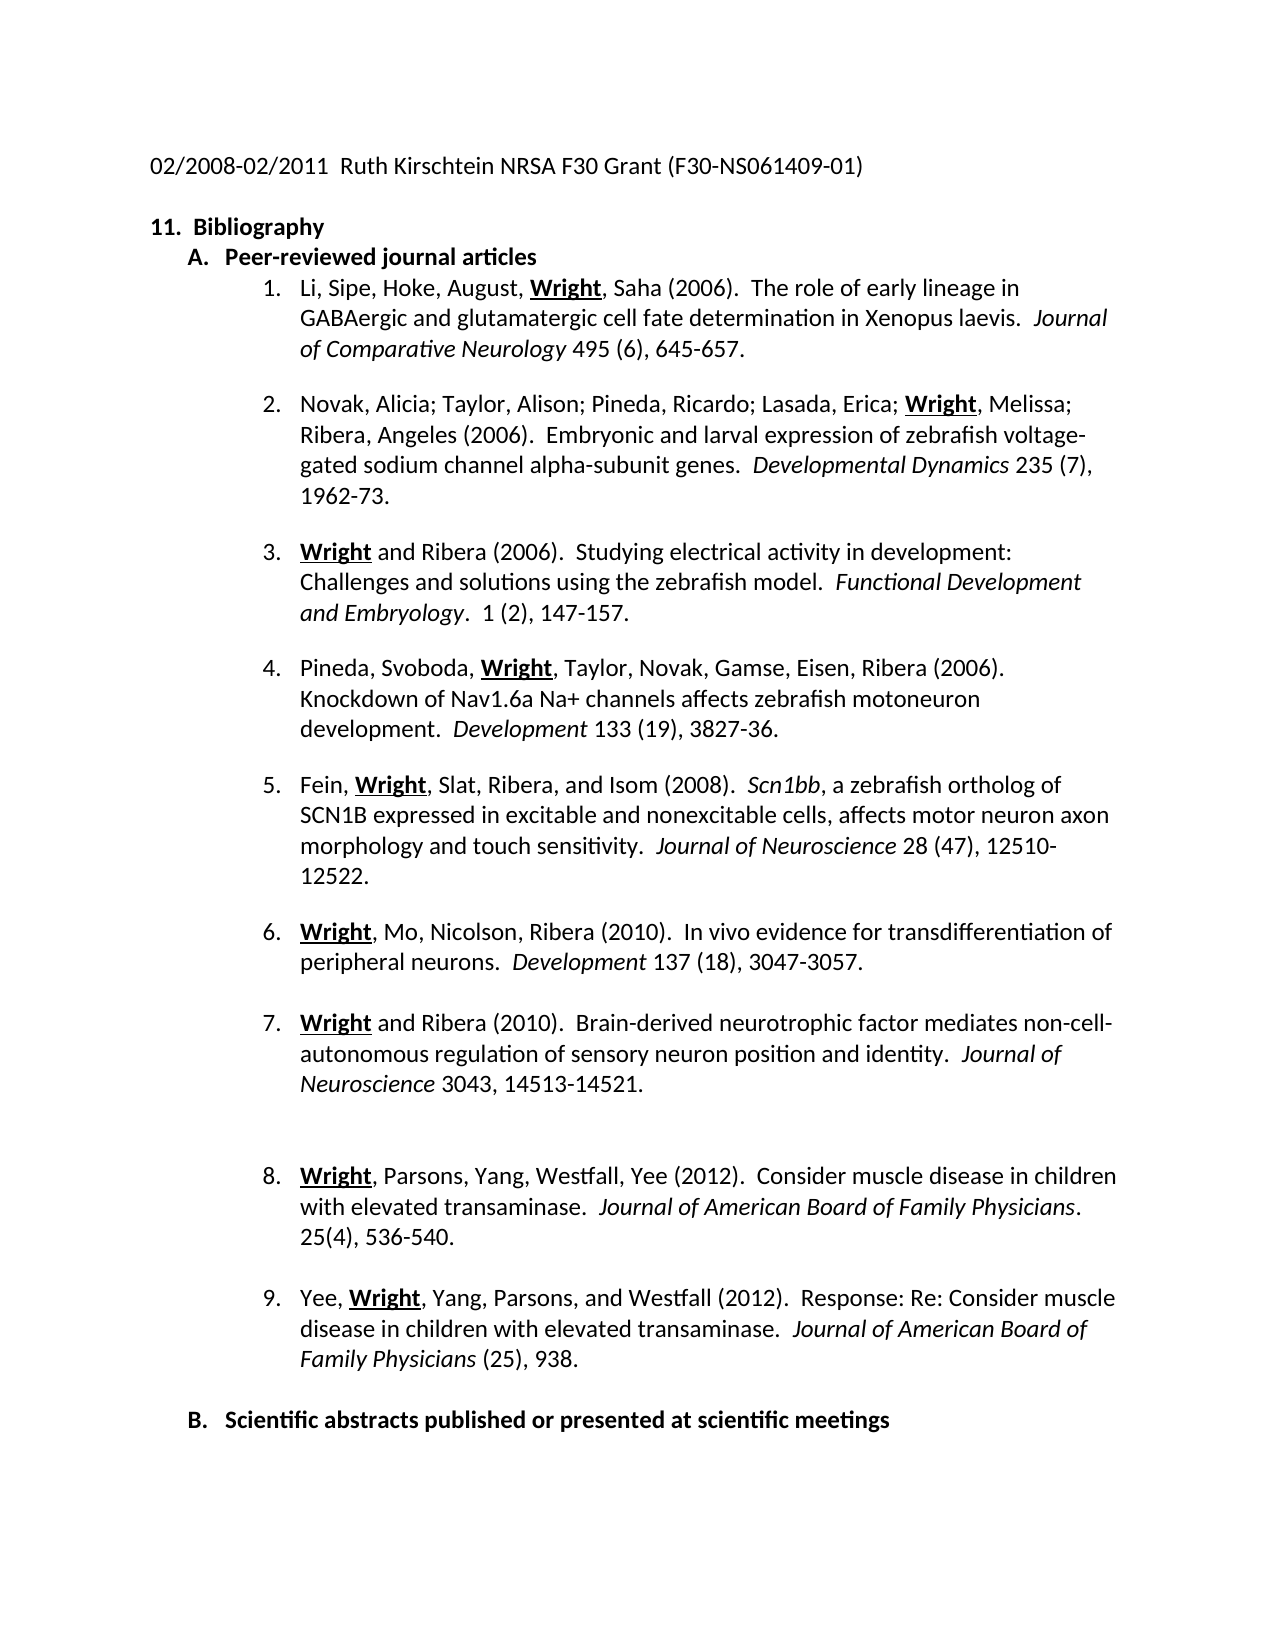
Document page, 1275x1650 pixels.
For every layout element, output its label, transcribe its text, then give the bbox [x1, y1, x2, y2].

list Scientific abstracts published or presented at scientific meetings [187, 1404, 1125, 1435]
list Novak, Alicia; Taylor, Alison; Pineda, Ricardo; Lasada, Erica; Wright, Melissa; Ribera, Angeles (2006). Embryonic and larval expression of zebrafish voltage-gated sodium channel alpha-subunit genes. Developmental Dynamics 235 (7), 1962-73. [262, 389, 1125, 511]
list Wright and Ribera (2010). Brain-derived neurotrophic factor mediates non-cell-autonomous regulation of sensory neuron position and identity. Journal of Neuroscience 3043, 14513-14521. [262, 1007, 1125, 1099]
list Li, Sipe, Hoke, August, Wright, Saha (2006). The role of early lineage in GABAergic and glutamatergic cell fate determination in Xenopus laevis. Journal of Comparative Neurology 495 (6), 645-657. [262, 272, 1125, 364]
list Wright, Parsons, Yang, Westfall, Yee (2012). Consider muscle disease in children with elevated transaminase. Journal of American Board of Family Physicians. 25(4), 536-540. [262, 1160, 1125, 1252]
list Peer-reviewed journal articles [187, 242, 1125, 272]
list Pineda, Svoboda, Wright, Taylor, Novak, Gamse, Eisen, Ribera (2006). Knockdown of Nav1.6a Na+ channels affects zebrafish motoneuron development. Development 133 (19), 3827-36. [262, 652, 1125, 744]
list Yee, Wright, Yang, Parsons, and Westfall (2012). Response: Re: Consider muscle disease in children with elevated transaminase. Journal of American Board of Family Physicians (25), 938. [262, 1282, 1125, 1374]
list Fein, Wright, Slat, Ribera, and Isom (2008). Scn1bb, a zebrafish ortholog of SCN1B expressed in excitable and nonexcitable cells, affects motor neuron axon morphology and touch sensitivity. Journal of Neuroscience 28 (47), 12510-12522. [262, 769, 1125, 891]
list Wright and Ribera (2006). Studying electrical activity in development: Challenges and solutions using the zebrafish model. Functional Development and Embryology. 1 (2), 147-157. [262, 536, 1125, 627]
list Wright, Mo, Nicolson, Ribera (2010). In vivo evidence for transdifferentiation of peripheral neurons. Development 137 (18), 3047-3057. [262, 916, 1125, 977]
text 02/2008-02/2011 Ruth Kirschtein NRSA F30 Grant (F30-NS061409-01) [150, 150, 1125, 181]
text 11. Bibliography [150, 211, 1125, 242]
